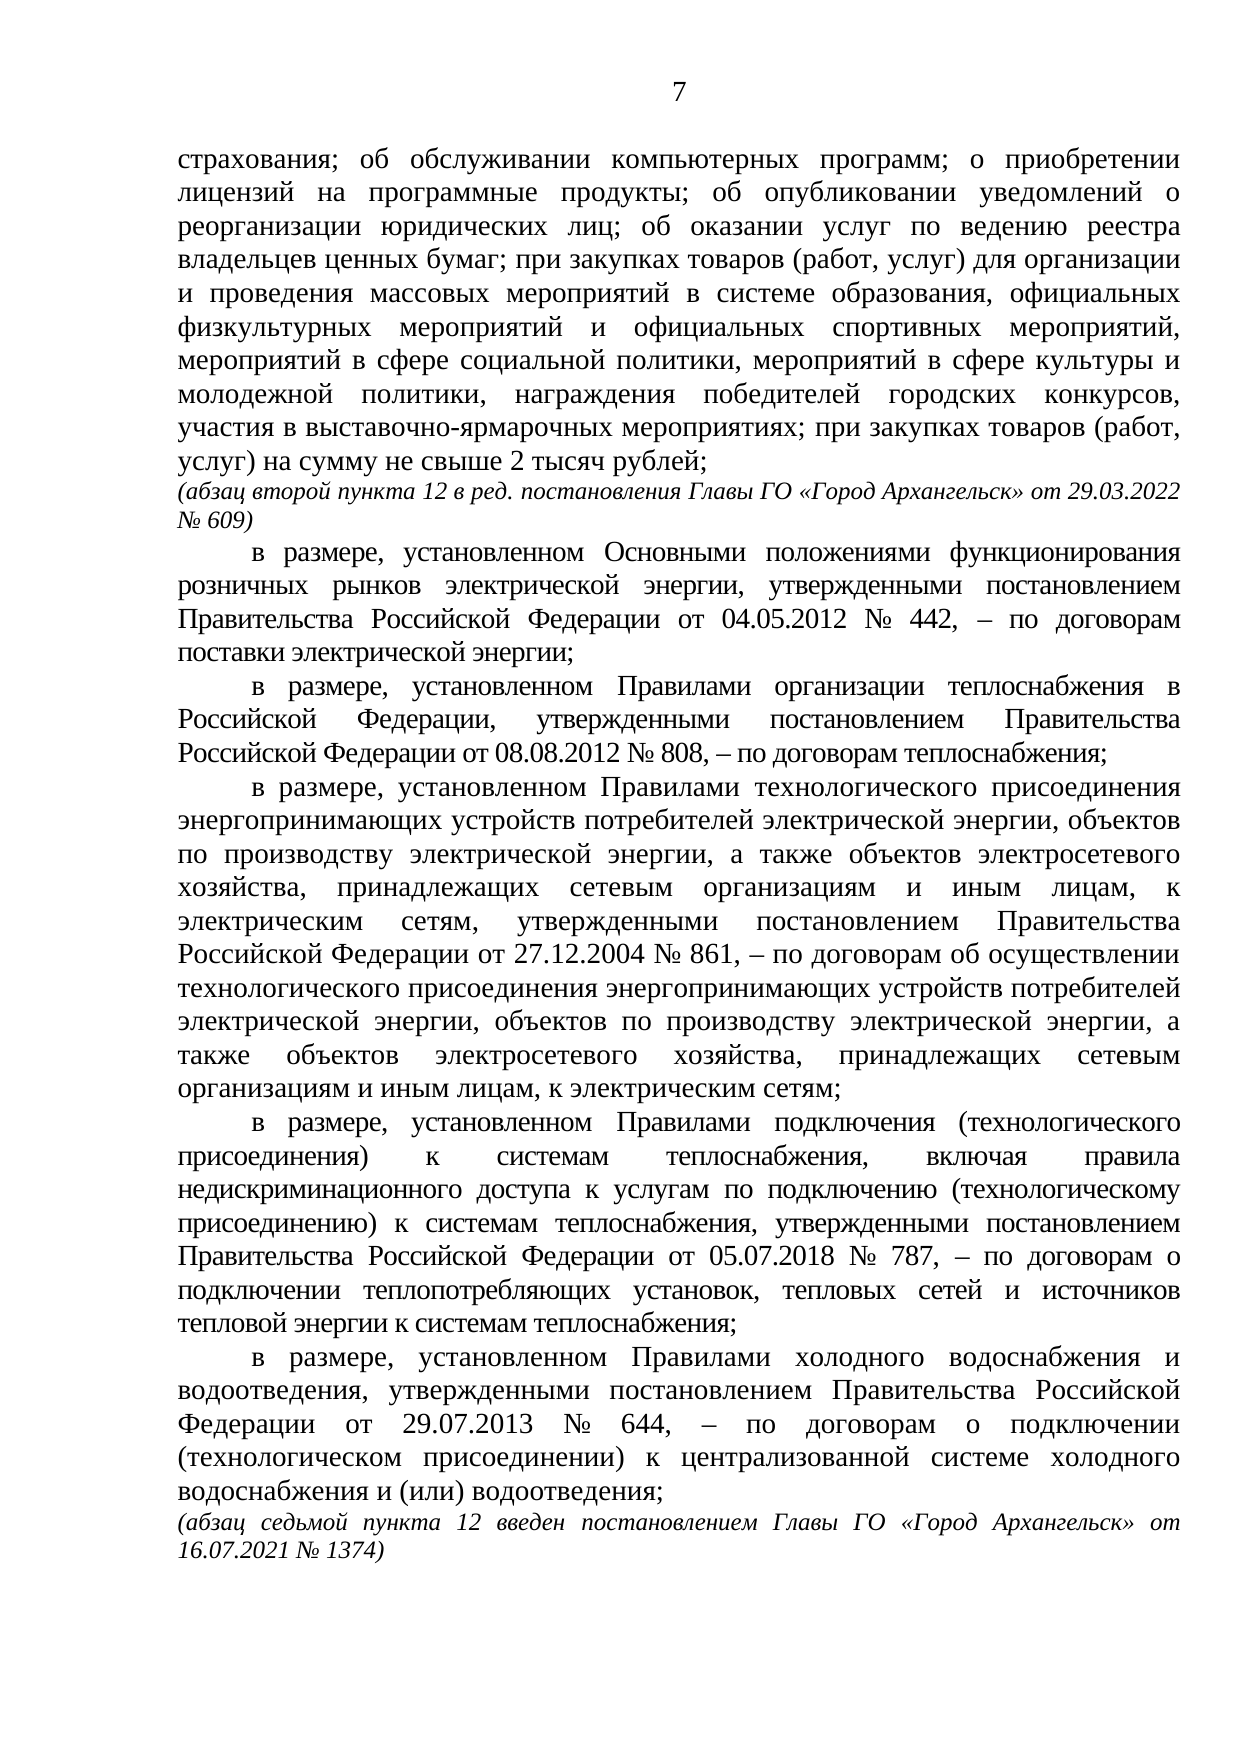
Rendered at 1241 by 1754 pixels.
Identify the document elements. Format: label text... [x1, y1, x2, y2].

text в размере, установленном Основными положениями функционирования розничных рынков электрической энергии, утвержденными постановлением Правительства Российской Федерации от 04.05.2012 № 442, – по договорам поставки электрической энергии; [177, 534, 1181, 668]
text в размере, установленном Правилами подключения (технологического присоединения) к системам теплоснабжения, включая правила недискриминационного доступа к услугам по подключению (технологическому присоединению) к системам теплоснабжения, утвержденными постановлением Правительства Российской Федерации от 05.07.2018 № 787, – по договорам о подключении теплопотребляющих установок, тепловых сетей и источников тепловой энергии к системам теплоснабжения; [177, 1104, 1181, 1339]
text в размере, установленном Правилами технологического присоединения энергопринимающих устройств потребителей электрической энергии, объектов по производству электрической энергии, а также объектов электросетевого хозяйства, принадлежащих сетевым организациям и иным лицам, к электрическим сетям, утвержденными постановлением Правительства Российской Федерации от 27.12.2004 № 861, – по договорам об осуществлении технологического присоединения энергопринимающих устройств потребителей электрической энергии, объектов по производству электрической энергии, а также объектов электросетевого хозяйства, принадлежащих сетевым организациям и иным лицам, к электрическим сетям; [177, 769, 1181, 1104]
text (абзац второй пункта 12 в ред. постановления Главы ГО «Город Архангельск» от 29.03.2022 № 609) [177, 476, 1181, 534]
text (абзац седьмой пункта 12 введен постановлением Главы ГО «Город Архангельск» от 16.07.2021 № 1374) [177, 1507, 1181, 1564]
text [177, 141, 1181, 476]
text в размере, установленном Правилами организации теплоснабжения в Российской Федерации, утвержденными постановлением Правительства Российской Федерации от 08.08.2012 № 808, – по договорам теплоснабжения; [177, 668, 1181, 769]
text в размере, установленном Правилами холодного водоснабжения и водоотведения, утвержденными постановлением Правительства Российской Федерации от 29.07.2013 № 644, – по договорам о подключении (технологическом присоединении) к централизованной системе холодного водоснабжения и (или) водоотведения; [177, 1339, 1181, 1507]
